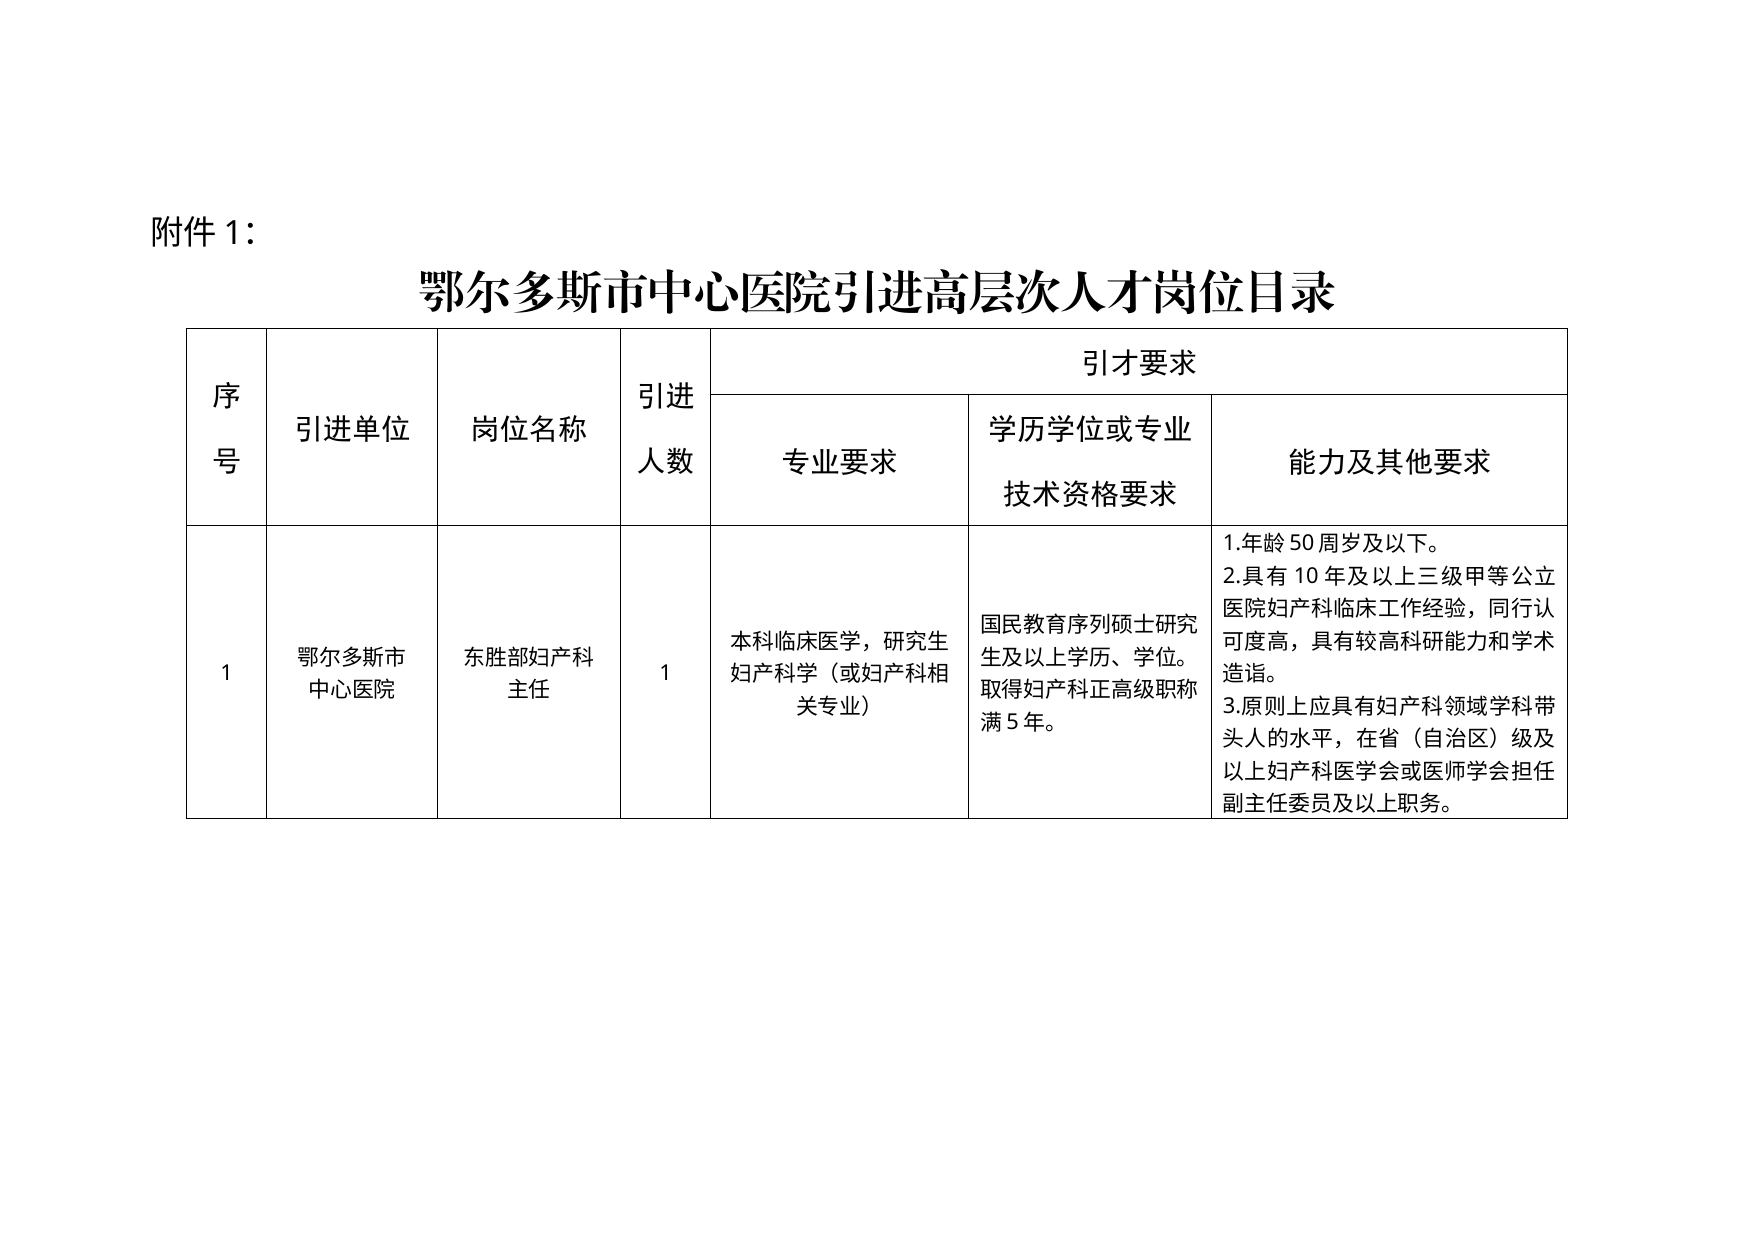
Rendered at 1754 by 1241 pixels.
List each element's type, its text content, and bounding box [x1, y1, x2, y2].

text 附件1： [150, 198, 1604, 263]
table_cell 1 [187, 526, 266, 818]
table_cell 1.年龄50周岁及以下。 2.具有10年及以上三级甲等公立医院妇产科临床工作经验，同行认可度高，具有较高科研能力和学术造诣。 3.原则上应具有妇产科领域学科带头人的水平，在省（自治区）级及以上妇产科医学会或医师学会担任副主任委员及以上职务。 [1212, 526, 1567, 818]
table_cell 能力及其他要求 [1212, 395, 1567, 525]
table_cell 国民教育序列硕士研究生及以上学历、学位。取得妇产科正高级职称满5年。 [969, 526, 1211, 818]
table_cell 学历学位或专业技术资格要求 [969, 395, 1211, 525]
table_cell 专业要求 [711, 395, 968, 525]
table_header 引进单位 [267, 329, 437, 525]
table_header 引才要求 [711, 329, 1567, 394]
text 鄂尔多斯市中心医院引进高层次人才岗位目录 [150, 263, 1604, 328]
table_cell 本科临床医学，研究生妇产科学（或妇产科相关专业） [711, 526, 968, 818]
table_header 序号 [187, 329, 266, 525]
table_cell 鄂尔多斯市 中心医院 [267, 526, 437, 818]
table_cell 东胜部妇产科 主任 [438, 526, 620, 818]
table_header 岗位名称 [438, 329, 620, 525]
table_cell 1 [621, 526, 710, 818]
table_header 引进人数 [621, 329, 710, 525]
